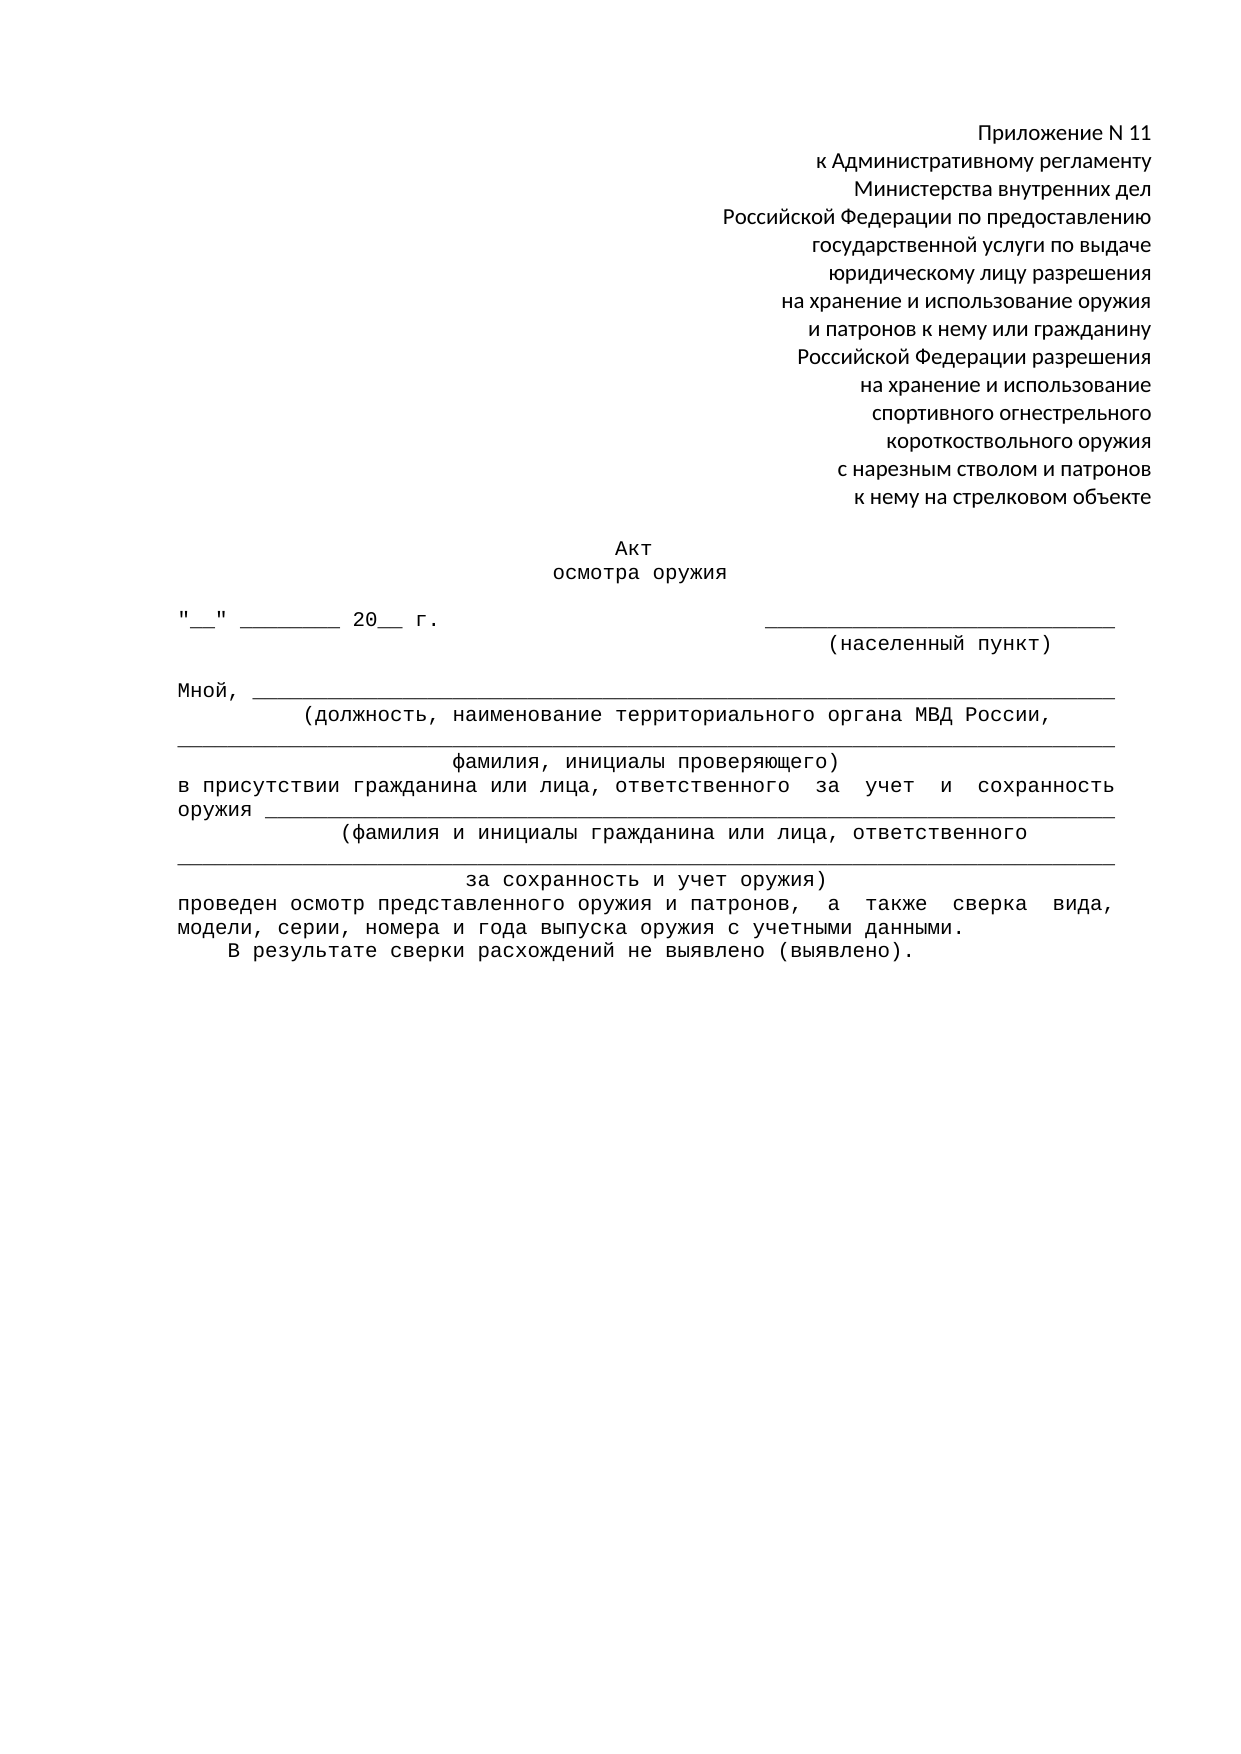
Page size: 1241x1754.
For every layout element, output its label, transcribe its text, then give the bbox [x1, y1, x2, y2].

text В результате сверки расхождений не выявлено (выявлено). [177, 940, 1152, 964]
text к Административному регламенту [177, 146, 1152, 174]
text проведен осмотр представленного оружия и патронов, а также сверка вида, [177, 893, 1152, 917]
text Приложение N 11 [177, 118, 1152, 146]
text с нарезным стволом и патронов [177, 454, 1152, 482]
text государственной услуги по выдаче [177, 230, 1152, 258]
text (фамилия и инициалы гражданина или лица, ответственного [177, 822, 1152, 846]
text в присутствии гражданина или лица, ответственного за учет и сохранность [177, 775, 1152, 798]
text осмотра оружия [177, 562, 1152, 586]
text (должность, наименование территориального органа МВД России, [177, 704, 1152, 728]
text Мной, _____________________________________________________________________ [177, 680, 1152, 704]
text Министерства внутренних дел [177, 174, 1152, 202]
text на хранение и использование [177, 370, 1152, 398]
text ___________________________________________________________________________ [177, 846, 1152, 869]
text юридическому лицу разрешения [177, 258, 1152, 286]
text спортивного огнестрельного [177, 398, 1152, 426]
text фамилия, инициалы проверяющего) [177, 751, 1152, 775]
text к нему на стрелковом объекте [177, 482, 1152, 510]
text и патронов к нему или гражданину [177, 314, 1152, 342]
text за сохранность и учет оружия) [177, 869, 1152, 893]
text оружия ____________________________________________________________________ [177, 798, 1152, 822]
text Акт [177, 538, 1152, 562]
text ___________________________________________________________________________ [177, 728, 1152, 751]
text "__" ________ 20__ г. ____________________________ [177, 609, 1152, 633]
text (населенный пункт) [177, 633, 1152, 657]
text Российской Федерации разрешения [177, 342, 1152, 370]
text Российской Федерации по предоставлению [177, 202, 1152, 230]
text модели, серии, номера и года выпуска оружия с учетными данными. [177, 917, 1152, 940]
text короткоствольного оружия [177, 426, 1152, 454]
text на хранение и использование оружия [177, 286, 1152, 314]
